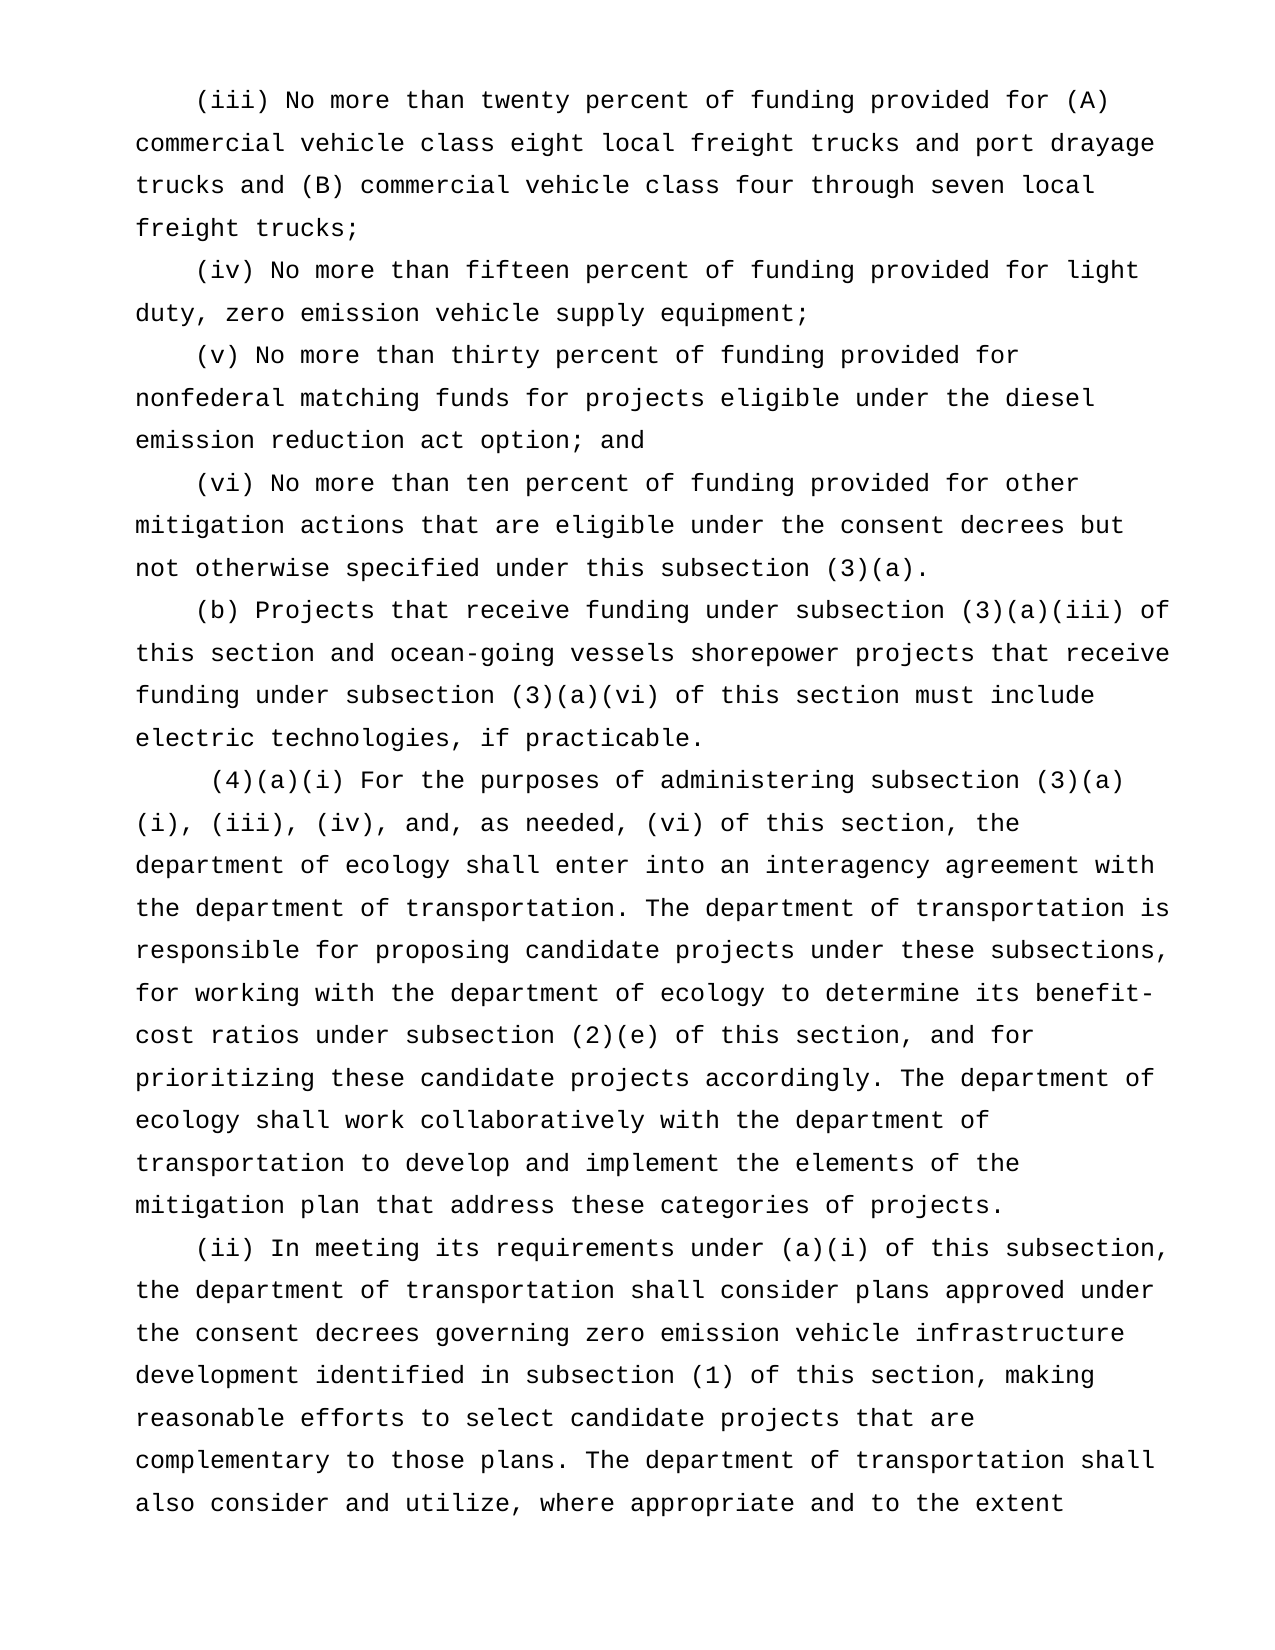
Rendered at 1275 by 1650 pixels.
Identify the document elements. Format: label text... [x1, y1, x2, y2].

text (iii) No more than twenty percent of funding provided for (A) commercial vehicle class eight local freight trucks and port drayage trucks and (B) commercial vehicle class four through seven local freight trucks; [135, 75, 1170, 245]
text (b) Projects that receive funding under subsection (3)(a)(iii) of this section and ocean-going vessels shorepower projects that receive funding under subsection (3)(a)(vi) of this section must include electric technologies, if practicable. [135, 585, 1170, 755]
text (v) No more than thirty percent of funding provided for nonfederal matching funds for projects eligible under the diesel emission reduction act option; and [135, 330, 1170, 457]
text (vi) No more than ten percent of funding provided for other mitigation actions that are eligible under the consent decrees but not otherwise specified under this subsection (3)(a). [135, 457, 1170, 585]
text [135, 1222, 1170, 1520]
text (iv) No more than fifteen percent of funding provided for light duty, zero emission vehicle supply equipment; [135, 245, 1170, 330]
text (4)(a)(i) For the purposes of administering subsection (3)(a)(i), (iii), (iv), and, as needed, (vi) of this section, the department of ecology shall enter into an interagency agreement with the department of transportation. The department of transportation is responsible for proposing candidate projects under these subsections, for working with the department of ecology to determine its benefit-cost ratios under subsection (2)(e) of this section, and for prioritizing these candidate projects accordingly. The department of ecology shall work collaboratively with the department of transportation to develop and implement the elements of the mitigation plan that address these categories of projects. [135, 755, 1170, 1222]
